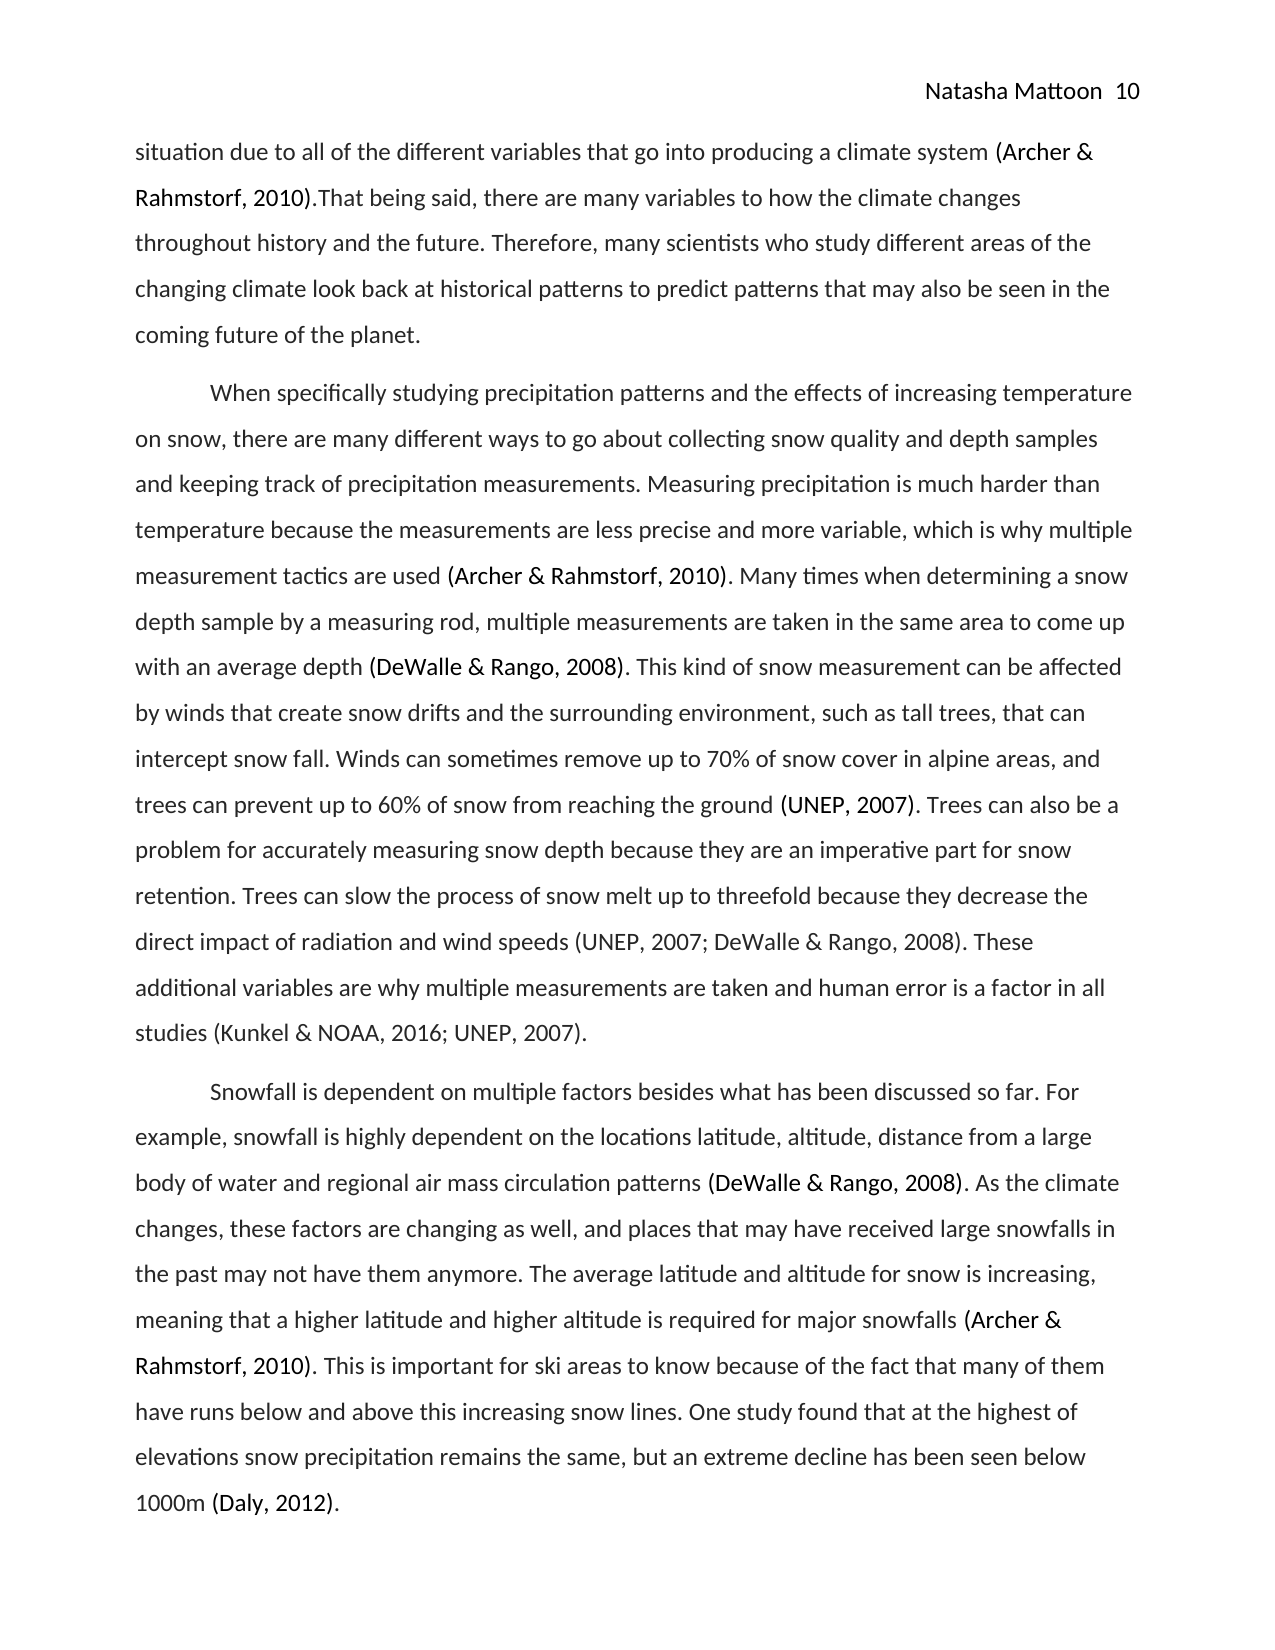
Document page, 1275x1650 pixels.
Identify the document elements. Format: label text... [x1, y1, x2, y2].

text Snowfall is dependent on multiple factors besides what has been discussed so far. For example, snowfall is highly dependent on the locations latitude, altitude, distance from a large body of water and regional air mass circulation patterns . As the climate changes, these factors are changing as well, and places that may have received large snowfalls in the past may not have them anymore. The average latitude and altitude for snow is increasing, meaning that a higher latitude and higher altitude is required for major snowfalls. This is important for ski areas to know because of the fact that many of them have runs below and above this increasing snow lines. One study found that at the highest of elevations snow precipitation remains the same, but an extreme decline has been seen below 1000m . [135, 1076, 1140, 1518]
text When specifically studying precipitation patterns and the effects of increasing temperature on snow, there are many different ways to go about collecting snow quality and depth samples and keeping track of precipitation measurements. Measuring precipitation is much harder than temperature because the measurements are less precise and more variable, which is why multiple measurement tactics are used . Many times when determining a snow depth sample by a measuring rod, multiple measurements are taken in the same area to come up with an average depth . This kind of snow measurement can be affected by winds that create snow drifts and the surrounding environment, such as tall trees, that can intercept snow fall. Winds can sometimes remove up to 70% of snow cover in alpine areas, and trees can prevent up to 60% of snow from reaching the ground . Trees can also be a problem for accurately measuring snow depth because they are an imperative part for snow retention. Trees can slow the process of snow melt up to threefold because they decrease the direct impact of radiation and wind speeds (UNEP, 2007; DeWalle & Rango, 2008). These additional variables are why multiple measurements are taken and human error is a factor in all studies (Kunkel & NOAA, 2016; UNEP, 2007). [135, 377, 1140, 1048]
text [135, 136, 1140, 349]
